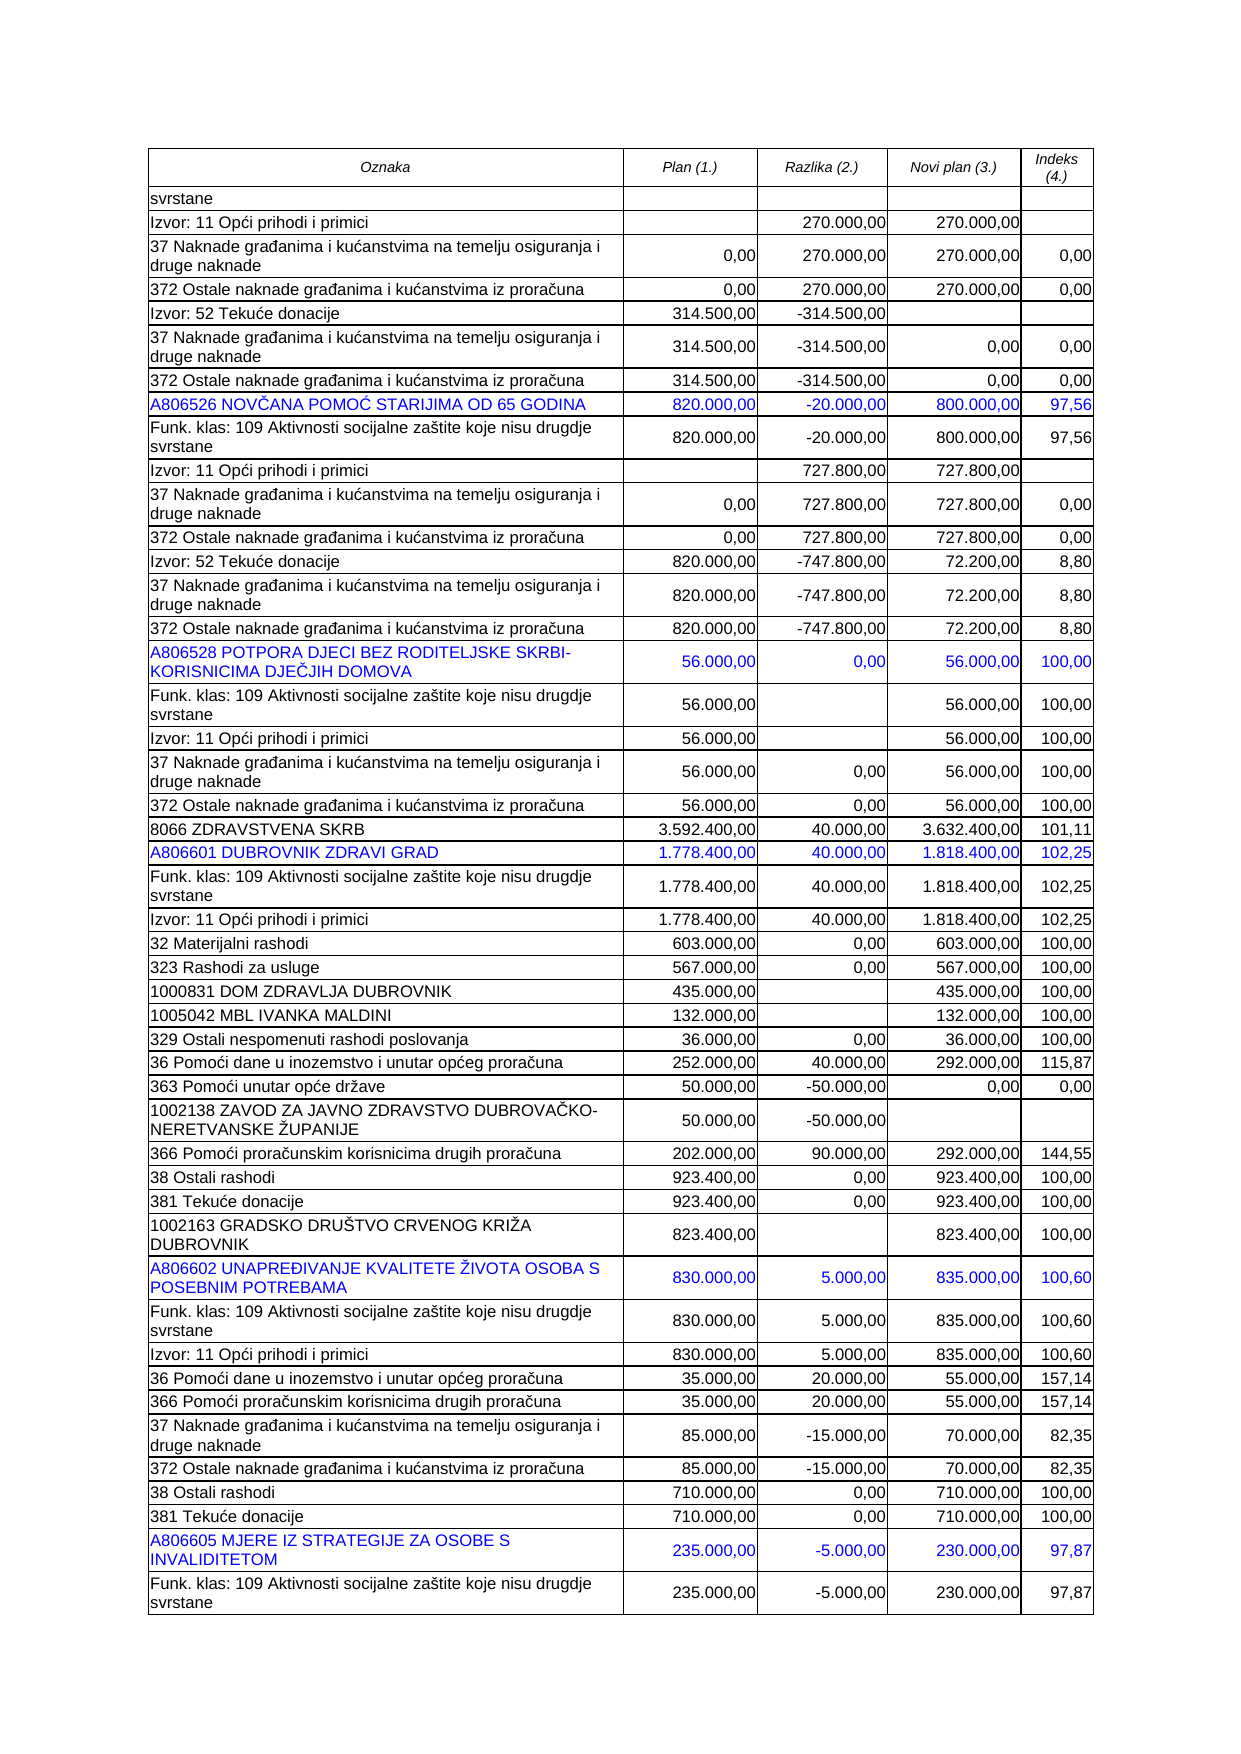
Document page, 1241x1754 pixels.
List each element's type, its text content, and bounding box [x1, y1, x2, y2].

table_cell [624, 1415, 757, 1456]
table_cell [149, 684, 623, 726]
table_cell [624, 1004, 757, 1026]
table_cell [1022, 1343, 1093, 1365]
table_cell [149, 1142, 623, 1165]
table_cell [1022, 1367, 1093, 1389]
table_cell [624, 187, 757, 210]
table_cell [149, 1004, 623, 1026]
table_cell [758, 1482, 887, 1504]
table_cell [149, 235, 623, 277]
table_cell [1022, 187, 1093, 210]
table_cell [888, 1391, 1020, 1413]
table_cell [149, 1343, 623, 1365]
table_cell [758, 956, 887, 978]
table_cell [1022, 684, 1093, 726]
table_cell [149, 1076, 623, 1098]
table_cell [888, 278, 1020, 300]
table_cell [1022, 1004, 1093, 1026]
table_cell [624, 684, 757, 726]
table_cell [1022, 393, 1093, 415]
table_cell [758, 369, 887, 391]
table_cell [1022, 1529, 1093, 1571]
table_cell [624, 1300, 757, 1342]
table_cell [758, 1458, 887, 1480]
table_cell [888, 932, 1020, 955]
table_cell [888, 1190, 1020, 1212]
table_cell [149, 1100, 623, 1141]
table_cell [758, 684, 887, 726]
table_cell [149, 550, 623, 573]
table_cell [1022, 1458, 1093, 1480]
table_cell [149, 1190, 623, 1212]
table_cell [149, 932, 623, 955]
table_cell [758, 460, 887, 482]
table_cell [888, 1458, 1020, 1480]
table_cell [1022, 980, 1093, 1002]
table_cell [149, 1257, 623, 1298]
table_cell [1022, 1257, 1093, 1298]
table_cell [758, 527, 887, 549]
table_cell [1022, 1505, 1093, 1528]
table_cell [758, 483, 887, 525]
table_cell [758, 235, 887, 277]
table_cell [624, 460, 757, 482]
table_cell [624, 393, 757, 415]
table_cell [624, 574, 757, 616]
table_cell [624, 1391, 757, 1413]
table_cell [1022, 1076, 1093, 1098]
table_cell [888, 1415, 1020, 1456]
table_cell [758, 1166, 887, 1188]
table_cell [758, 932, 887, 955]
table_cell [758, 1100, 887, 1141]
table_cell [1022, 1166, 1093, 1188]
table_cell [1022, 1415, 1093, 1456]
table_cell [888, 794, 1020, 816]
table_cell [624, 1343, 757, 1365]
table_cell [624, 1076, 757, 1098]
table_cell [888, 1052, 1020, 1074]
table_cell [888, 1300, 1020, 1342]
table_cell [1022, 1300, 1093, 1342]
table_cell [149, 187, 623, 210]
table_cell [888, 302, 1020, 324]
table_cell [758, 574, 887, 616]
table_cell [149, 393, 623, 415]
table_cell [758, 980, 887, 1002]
table_header Oznaka [149, 149, 623, 186]
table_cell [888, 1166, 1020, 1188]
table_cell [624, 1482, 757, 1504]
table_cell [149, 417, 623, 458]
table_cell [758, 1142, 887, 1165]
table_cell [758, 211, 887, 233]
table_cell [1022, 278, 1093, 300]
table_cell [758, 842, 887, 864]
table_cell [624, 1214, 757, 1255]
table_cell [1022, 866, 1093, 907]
table_header Indeks (4.) [1022, 149, 1093, 186]
table_header Plan (1.) [624, 149, 757, 186]
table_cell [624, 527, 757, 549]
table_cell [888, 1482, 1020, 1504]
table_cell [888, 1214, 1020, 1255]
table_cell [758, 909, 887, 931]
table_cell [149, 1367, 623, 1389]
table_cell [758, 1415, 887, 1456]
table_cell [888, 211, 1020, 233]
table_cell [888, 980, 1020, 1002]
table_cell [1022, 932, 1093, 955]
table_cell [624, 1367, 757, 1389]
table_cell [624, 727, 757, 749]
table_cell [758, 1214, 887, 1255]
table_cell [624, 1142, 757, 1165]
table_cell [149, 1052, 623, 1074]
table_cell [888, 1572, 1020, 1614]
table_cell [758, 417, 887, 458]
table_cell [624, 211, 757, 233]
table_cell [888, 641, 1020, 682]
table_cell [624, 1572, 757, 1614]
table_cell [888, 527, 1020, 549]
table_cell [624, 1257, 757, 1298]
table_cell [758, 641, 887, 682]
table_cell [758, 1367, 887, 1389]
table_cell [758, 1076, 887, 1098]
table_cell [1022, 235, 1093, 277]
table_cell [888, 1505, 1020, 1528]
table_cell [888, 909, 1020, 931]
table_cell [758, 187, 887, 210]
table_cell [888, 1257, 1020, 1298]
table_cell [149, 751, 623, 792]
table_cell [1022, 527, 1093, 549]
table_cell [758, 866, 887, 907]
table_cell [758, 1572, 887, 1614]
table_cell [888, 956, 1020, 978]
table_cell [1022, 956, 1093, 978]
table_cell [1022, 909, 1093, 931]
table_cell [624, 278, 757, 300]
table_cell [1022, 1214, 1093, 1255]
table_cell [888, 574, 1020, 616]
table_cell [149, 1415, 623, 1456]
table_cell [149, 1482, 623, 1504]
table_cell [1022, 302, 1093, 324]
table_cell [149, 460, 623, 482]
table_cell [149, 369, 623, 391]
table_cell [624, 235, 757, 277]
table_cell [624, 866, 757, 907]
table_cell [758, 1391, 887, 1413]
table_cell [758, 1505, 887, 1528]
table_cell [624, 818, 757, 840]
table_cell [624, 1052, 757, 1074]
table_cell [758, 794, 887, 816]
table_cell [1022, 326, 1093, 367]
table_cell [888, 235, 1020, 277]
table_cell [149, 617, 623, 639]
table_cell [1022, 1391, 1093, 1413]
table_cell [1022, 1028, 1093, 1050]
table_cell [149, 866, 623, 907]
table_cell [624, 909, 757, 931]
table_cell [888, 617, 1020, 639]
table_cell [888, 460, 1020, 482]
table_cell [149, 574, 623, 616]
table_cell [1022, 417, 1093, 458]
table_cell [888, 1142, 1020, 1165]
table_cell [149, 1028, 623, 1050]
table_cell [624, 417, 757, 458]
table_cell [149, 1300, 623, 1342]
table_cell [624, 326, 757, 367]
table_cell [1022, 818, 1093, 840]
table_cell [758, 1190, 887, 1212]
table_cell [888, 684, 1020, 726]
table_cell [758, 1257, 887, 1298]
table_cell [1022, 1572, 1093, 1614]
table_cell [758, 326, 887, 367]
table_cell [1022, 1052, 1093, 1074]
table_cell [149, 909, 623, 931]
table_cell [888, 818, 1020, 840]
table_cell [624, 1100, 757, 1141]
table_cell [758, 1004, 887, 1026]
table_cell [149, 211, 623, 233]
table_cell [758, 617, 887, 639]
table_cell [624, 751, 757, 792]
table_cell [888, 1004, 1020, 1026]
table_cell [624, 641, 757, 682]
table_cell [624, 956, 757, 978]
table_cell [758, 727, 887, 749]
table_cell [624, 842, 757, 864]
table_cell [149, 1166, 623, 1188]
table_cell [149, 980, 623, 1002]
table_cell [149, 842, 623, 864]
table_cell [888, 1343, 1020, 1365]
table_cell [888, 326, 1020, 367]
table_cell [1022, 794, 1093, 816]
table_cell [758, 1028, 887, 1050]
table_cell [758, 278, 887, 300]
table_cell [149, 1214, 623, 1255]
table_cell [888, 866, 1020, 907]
table_header Razlika (2.) [758, 149, 887, 186]
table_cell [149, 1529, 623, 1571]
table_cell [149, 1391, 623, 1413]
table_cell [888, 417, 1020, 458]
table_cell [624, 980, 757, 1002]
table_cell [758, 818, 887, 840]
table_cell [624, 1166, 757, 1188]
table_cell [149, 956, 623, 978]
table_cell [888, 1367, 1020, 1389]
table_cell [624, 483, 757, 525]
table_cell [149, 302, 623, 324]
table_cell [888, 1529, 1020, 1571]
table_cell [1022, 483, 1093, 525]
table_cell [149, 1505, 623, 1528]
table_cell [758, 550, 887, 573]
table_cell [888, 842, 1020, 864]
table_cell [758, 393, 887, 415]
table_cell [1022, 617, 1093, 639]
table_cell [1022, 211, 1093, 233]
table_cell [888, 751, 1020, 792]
table_header Novi plan (3.) [888, 149, 1020, 186]
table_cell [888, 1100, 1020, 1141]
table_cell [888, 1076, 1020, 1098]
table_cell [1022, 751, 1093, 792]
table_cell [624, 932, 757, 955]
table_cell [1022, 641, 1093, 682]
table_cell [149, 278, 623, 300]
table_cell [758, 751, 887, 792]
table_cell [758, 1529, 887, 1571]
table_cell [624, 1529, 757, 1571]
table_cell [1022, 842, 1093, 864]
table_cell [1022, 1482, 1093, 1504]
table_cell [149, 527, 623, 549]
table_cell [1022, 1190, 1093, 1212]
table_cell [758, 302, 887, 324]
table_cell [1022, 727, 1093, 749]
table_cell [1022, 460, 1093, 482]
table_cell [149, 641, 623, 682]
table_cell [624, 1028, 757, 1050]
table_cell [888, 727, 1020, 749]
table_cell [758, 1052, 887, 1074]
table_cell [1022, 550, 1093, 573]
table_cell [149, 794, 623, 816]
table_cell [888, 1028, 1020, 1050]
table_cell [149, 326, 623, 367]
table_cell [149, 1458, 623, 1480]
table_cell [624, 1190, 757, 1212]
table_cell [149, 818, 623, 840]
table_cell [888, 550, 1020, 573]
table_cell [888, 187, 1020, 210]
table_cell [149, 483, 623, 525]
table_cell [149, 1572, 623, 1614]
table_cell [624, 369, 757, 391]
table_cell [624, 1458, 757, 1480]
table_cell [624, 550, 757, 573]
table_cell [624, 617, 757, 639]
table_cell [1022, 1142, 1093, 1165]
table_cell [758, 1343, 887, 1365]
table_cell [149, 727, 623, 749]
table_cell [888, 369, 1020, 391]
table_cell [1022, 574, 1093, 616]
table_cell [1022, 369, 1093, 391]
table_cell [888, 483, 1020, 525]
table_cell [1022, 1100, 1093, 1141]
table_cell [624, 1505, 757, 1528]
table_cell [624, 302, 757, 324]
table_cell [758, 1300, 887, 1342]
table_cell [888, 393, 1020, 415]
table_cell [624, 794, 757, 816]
